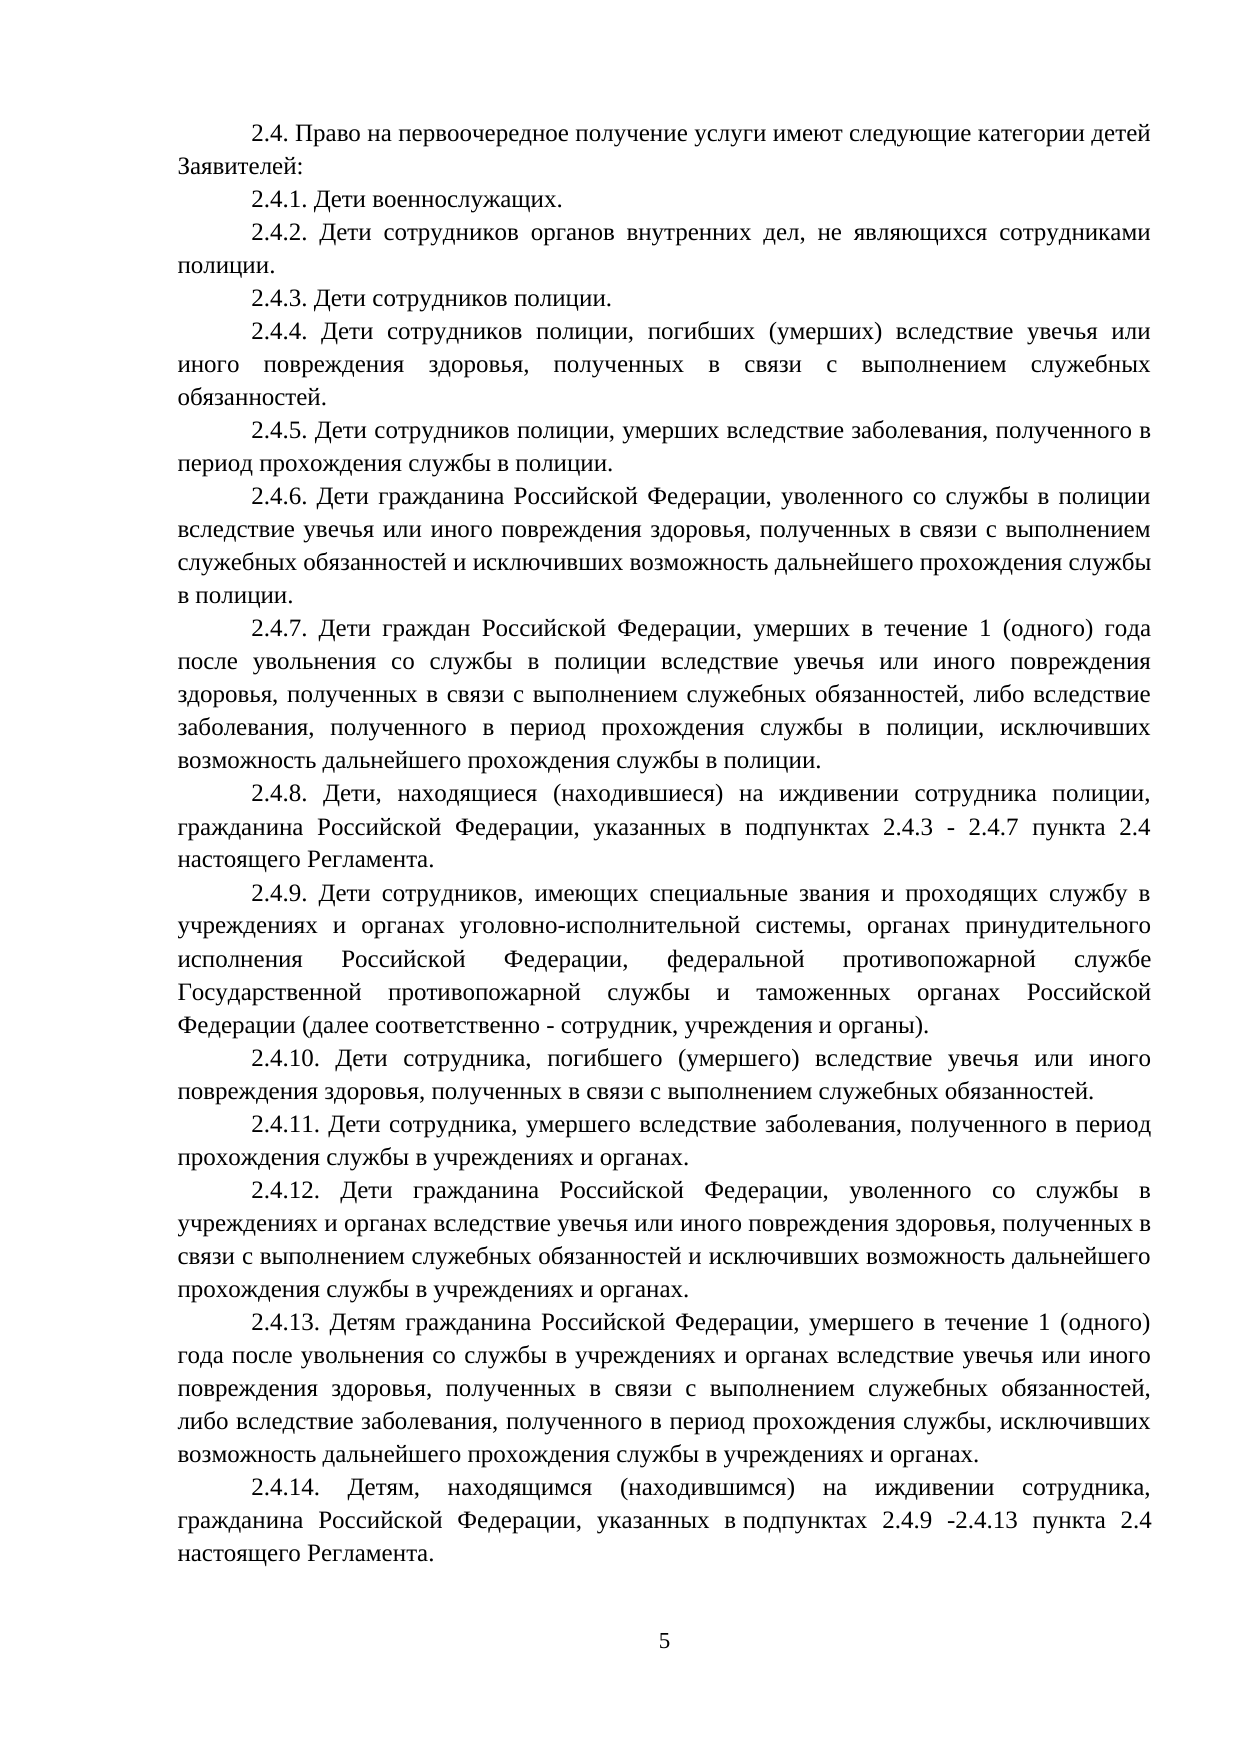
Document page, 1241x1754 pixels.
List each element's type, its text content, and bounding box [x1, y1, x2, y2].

text 2.4.11. Дети сотрудника, умершего вследствие заболевания, полученного в период прохождения службы в учреждениях и органах. [177, 1109, 1152, 1171]
text 2.4.1. Дети военнослужащих. [177, 184, 1152, 213]
text 2.4.2. Дети сотрудников органов внутренних дел, не являющихся сотрудниками полиции. [177, 217, 1152, 279]
text 2.4.9. Дети сотрудников, имеющих специальные звания и проходящих службу в учреждениях и органах уголовно-исполнительной системы, органах принудительного исполнения Российской Федерации, федеральной противопожарной службе Государственной противопожарной службы и таможенных органах Российской Федерации (далее соответственно - сотрудник, учреждения и органы). [177, 878, 1152, 1038]
text 2.4.14. Детям, находящимся (находившимся) на иждивении сотрудника, гражданина Российской Федерации, указанных в подпунктах 2.4.9 -2.4.13 пункта 2.4 настоящего Регламента. [177, 1472, 1152, 1567]
text 2.4.5. Дети сотрудников полиции, умерших вследствие заболевания, полученного в период прохождения службы в полиции. [177, 415, 1152, 477]
text 2.4. Право на первоочередное получение услуги имеют следующие категории детей Заявителей: [177, 118, 1152, 180]
text 2.4.3. Дети сотрудников полиции. [177, 283, 1152, 312]
text 2.4.7. Дети граждан Российской Федерации, умерших в течение 1 (одного) года после увольнения со службы в полиции вследствие увечья или иного повреждения здоровья, полученных в связи с выполнением служебных обязанностей, либо вследствие заболевания, полученного в период прохождения службы в полиции, исключивших возможность дальнейшего прохождения службы в полиции. [177, 613, 1152, 774]
text 2.4.10. Дети сотрудника, погибшего (умершего) вследствие увечья или иного повреждения здоровья, полученных в связи с выполнением служебных обязанностей. [177, 1043, 1152, 1104]
text 2.4.6. Дети гражданина Российской Федерации, уволенного со службы в полиции вследствие увечья или иного повреждения здоровья, полученных в связи с выполнением служебных обязанностей и исключивших возможность дальнейшего прохождения службы в полиции. [177, 481, 1152, 609]
text 2.4.12. Дети гражданина Российской Федерации, уволенного со службы в учреждениях и органах вследствие увечья или иного повреждения здоровья, полученных в связи с выполнением служебных обязанностей и исключивших возможность дальнейшего прохождения службы в учреждениях и органах. [177, 1175, 1152, 1303]
text 2.4.4. Дети сотрудников полиции, погибших (умерших) вследствие увечья или иного повреждения здоровья, полученных в связи с выполнением служебных обязанностей. [177, 316, 1152, 411]
text 2.4.8. Дети, находящиеся (находившиеся) на иждивении сотрудника полиции, гражданина Российской Федерации, указанных в подпунктах 2.4.3 - 2.4.7 пункта 2.4 настоящего Регламента. [177, 778, 1152, 873]
text 2.4.13. Детям гражданина Российской Федерации, умершего в течение 1 (одного) года после увольнения со службы в учреждениях и органах вследствие увечья или иного повреждения здоровья, полученных в связи с выполнением служебных обязанностей, либо вследствие заболевания, полученного в период прохождения службы, исключивших возможность дальнейшего прохождения службы в учреждениях и органах. [177, 1307, 1152, 1468]
